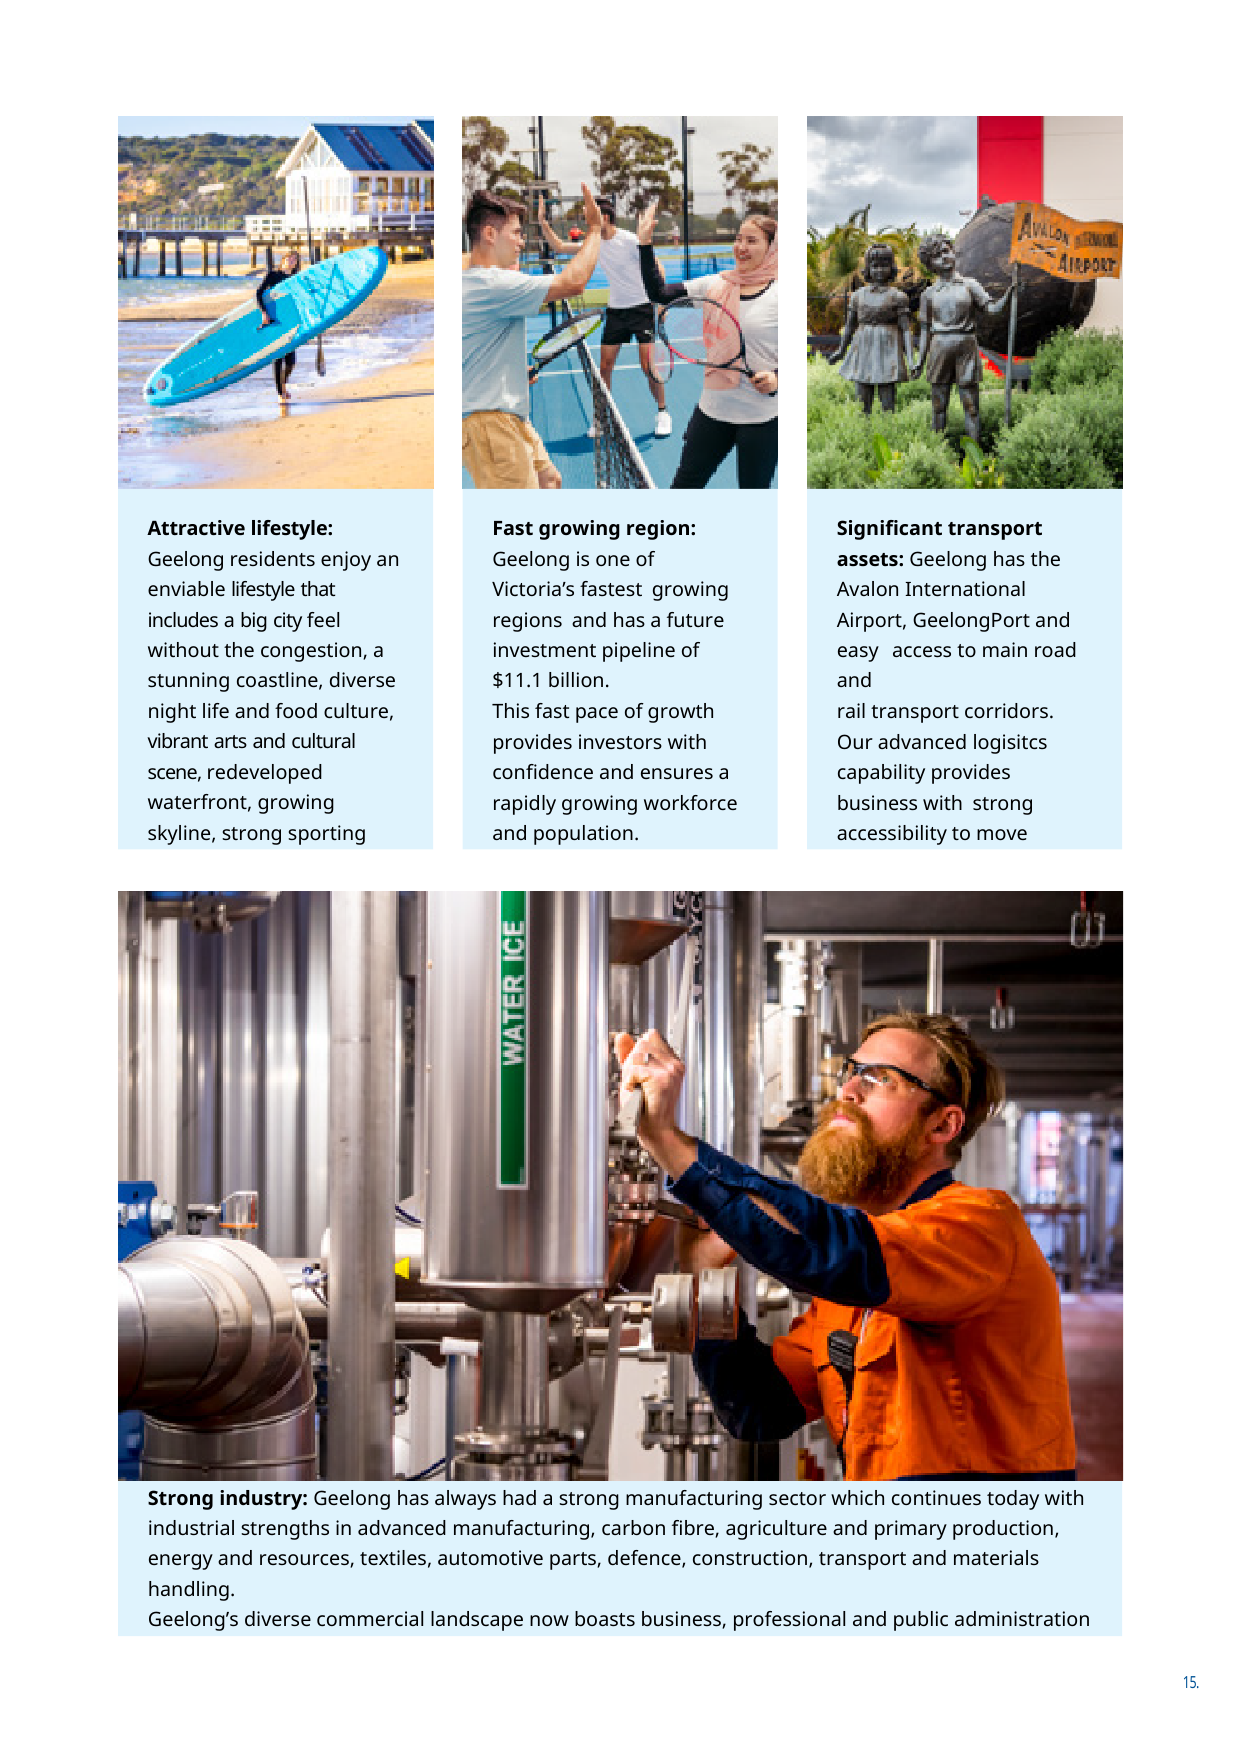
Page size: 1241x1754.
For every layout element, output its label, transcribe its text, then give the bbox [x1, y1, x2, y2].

text 15. [29, 1671, 1200, 1693]
picture [118, 116, 434, 488]
picture [118, 891, 1124, 1481]
picture [807, 116, 1123, 488]
picture [462, 116, 778, 488]
